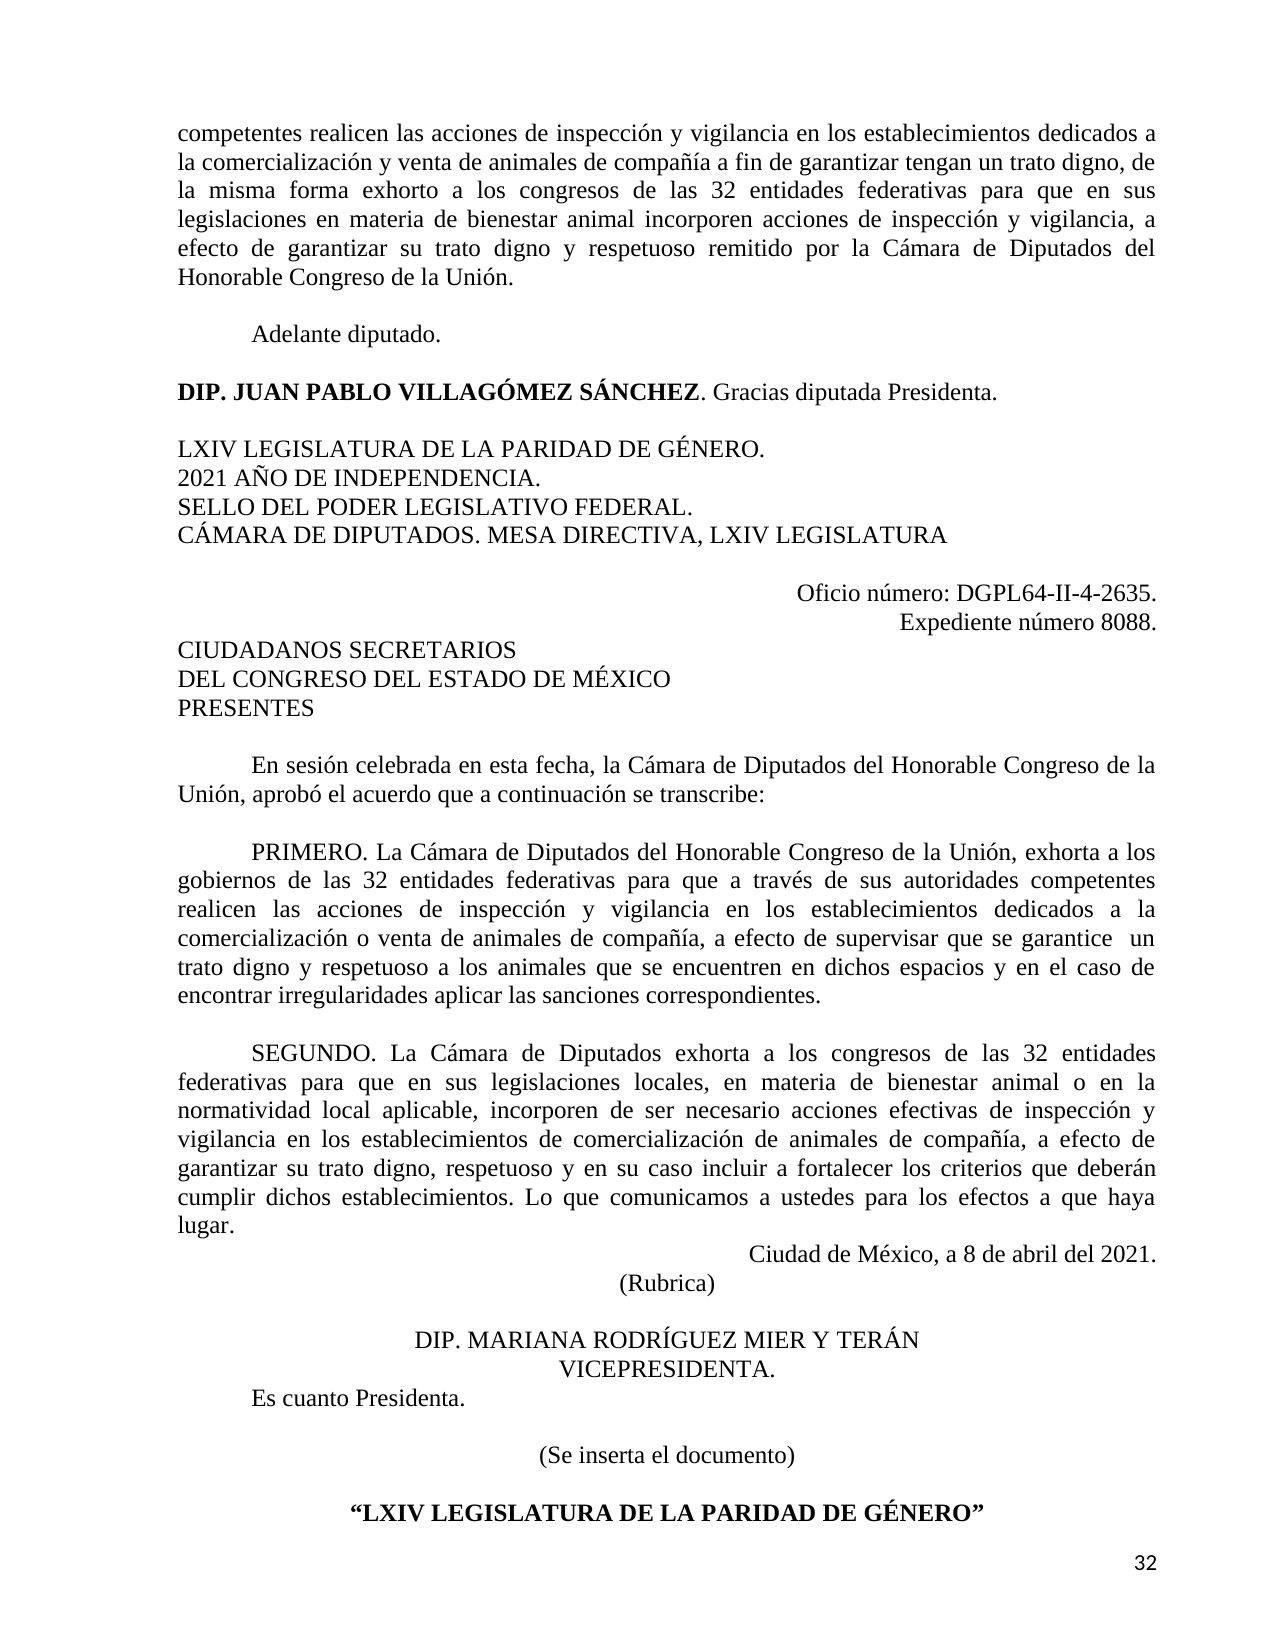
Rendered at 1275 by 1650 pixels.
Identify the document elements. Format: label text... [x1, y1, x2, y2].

text “LXIV LEGISLATURA DE LA PARIDAD DE GÉNERO” [177, 1498, 1157, 1527]
text SEGUNDO. La Cámara de Diputados exhorta a los congresos de las 32 entidades federativas para que en sus legislaciones locales, en materia de bienestar animal o en la normatividad local aplicable, incorporen de ser necesario acciones efectivas de inspección y vigilancia en los establecimientos de comercialización de animales de compañía, a efecto de garantizar su trato digno, respetuoso y en su caso incluir a fortalecer los criterios que deberán cumplir dichos establecimientos. Lo que comunicamos a ustedes para los efectos a que haya lugar. [177, 1038, 1157, 1239]
text (Rubrica) [177, 1268, 1157, 1297]
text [177, 118, 1157, 291]
text En sesión celebrada en esta fecha, la Cámara de Diputados del Honorable Congreso de la Unión, aprobó el acuerdo que a continuación se transcribe: [177, 751, 1157, 808]
text SELLO DEL PODER LEGISLATIVO FEDERAL. [177, 492, 1157, 521]
text PRESENTES [177, 693, 1157, 722]
text Expediente número 8088. [177, 607, 1157, 636]
text Adelante diputado. [177, 319, 1157, 348]
text Es cuanto Presidenta. [177, 1383, 1157, 1412]
text LXIV LEGISLATURA DE LA PARIDAD DE GÉNERO. [177, 434, 1157, 463]
text CÁMARA DE DIPUTADOS. MESA DIRECTIVA, LXIV LEGISLATURA [177, 521, 1157, 549]
text PRIMERO. La Cámara de Diputados del Honorable Congreso de la Unión, exhorta a los gobiernos de las 32 entidades federativas para que a través de sus autoridades competentes realicen las acciones de inspección y vigilancia en los establecimientos dedicados a la comercialización o venta de animales de compañía, a efecto de supervisar que se garantice un trato digno y respetuoso a los animales que se encuentren en dichos espacios y en el caso de encontrar irregularidades aplicar las sanciones correspondientes. [177, 837, 1157, 1009]
text Oficio número: DGPL64-II-4-2635. [177, 578, 1157, 607]
text DIP. MARIANA RODRÍGUEZ MIER Y TERÁN [177, 1326, 1157, 1354]
text (Se inserta el documento) [177, 1441, 1157, 1469]
text Ciudad de México, a 8 de abril del 2021. [177, 1239, 1157, 1268]
text 2021 AÑO DE INDEPENDENCIA. [177, 463, 1157, 492]
text DEL CONGRESO DEL ESTADO DE MÉXICO [177, 664, 1157, 693]
text VICEPRESIDENTA. [177, 1354, 1157, 1383]
text DIP. JUAN PABLO VILLAGÓMEZ SÁNCHEZ. Gracias diputada Presidenta. [177, 377, 1157, 406]
text CIUDADANOS SECRETARIOS [177, 636, 1157, 664]
